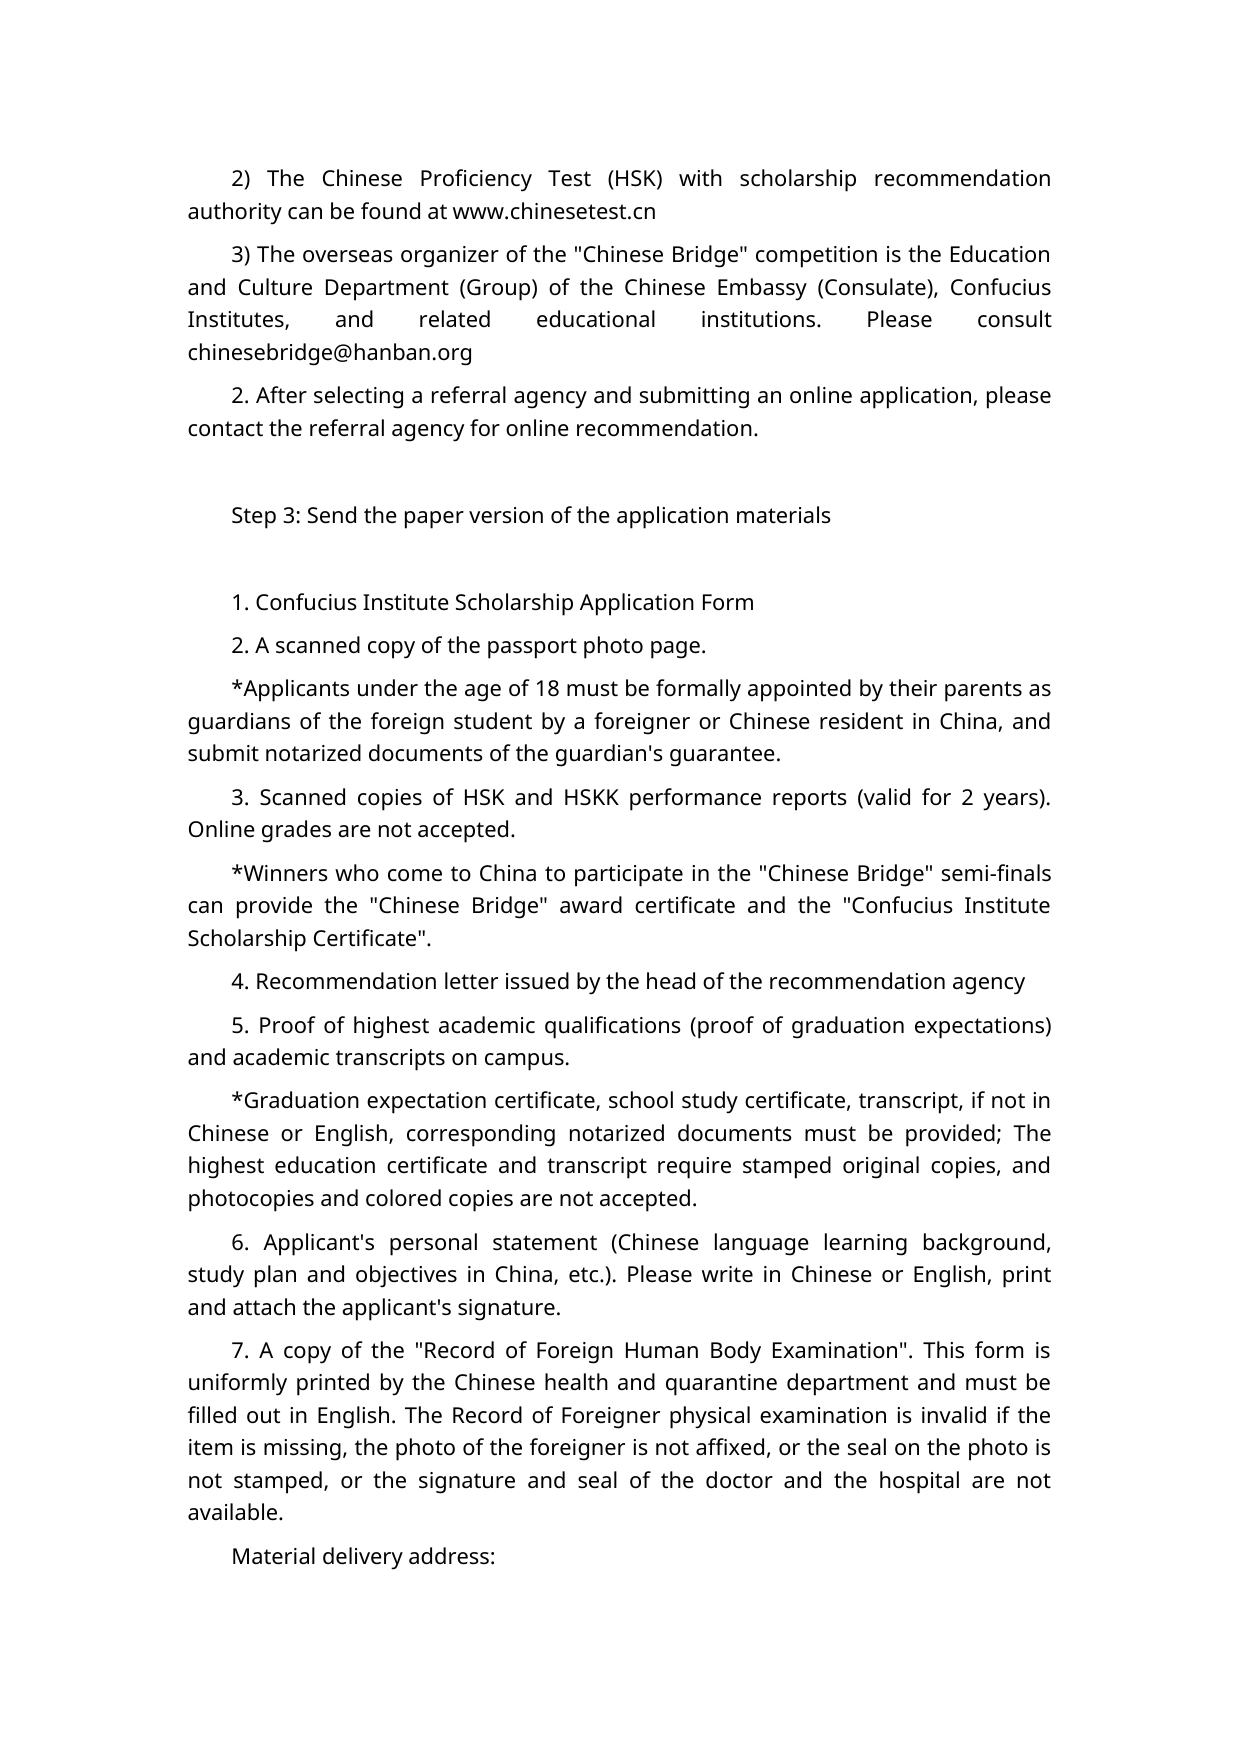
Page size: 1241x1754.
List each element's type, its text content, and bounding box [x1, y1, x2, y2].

text 2) The Chinese Proficiency Test (HSK) with scholarship recommendation authority can be found at www.chinesetest.cn [187, 162, 1053, 227]
text 1. Confucius Institute Scholarship Application Form [187, 585, 1053, 618]
text Material delivery address: [187, 1539, 1053, 1572]
text 3) The overseas organizer of the "Chinese Bridge" competition is the Education and Culture Department (Group) of the Chinese Embassy (Consulate), Confucius Institutes, and related educational institutions. Please consult chinesebridge@hanban.org [187, 238, 1053, 368]
text 3. Scanned copies of HSK and HSKK performance reports (valid for 2 years). Online grades are not accepted. [187, 780, 1053, 845]
text 4. Recommendation letter issued by the head of the recommendation agency [187, 965, 1053, 997]
text 6. Applicant's personal statement (Chinese language learning background, study plan and objectives in China, etc.). Please write in Chinese or English, print and attach the applicant's signature. [187, 1225, 1053, 1323]
text 7. A copy of the "Record of Foreign Human Body Examination". This form is uniformly printed by the Chinese health and quarantine department and must be filled out in English. The Record of Foreigner physical examination is invalid if the item is missing, the photo of the foreigner is not affixed, or the seal on the photo is not stamped, or the signature and seal of the doctor and the hospital are not available. [187, 1333, 1053, 1412]
text *Applicants under the age of 18 must be formally appointed by their parents as guardians of the foreign student by a foreigner or Chinese resident in China, and submit notarized documents of the guardian's guarantee. [187, 672, 1053, 769]
text Step 3: Send the paper version of the application materials [187, 498, 1053, 531]
text *Graduation expectation certificate, school study certificate, transcript, if not in Chinese or English, corresponding notarized documents must be provided; The highest education certificate and transcript require stamped original copies, and photocopies and colored copies are not accepted. [187, 1084, 1053, 1214]
text 5. Proof of highest academic qualifications (proof of graduation expectations) and academic transcripts on campus. [187, 1008, 1053, 1073]
text 7. A copy of the "Record of Foreign Human Body Examination". This form is uniformly printed by the Chinese health and quarantine department and must be filled out in English. The Record of Foreigner physical examination is invalid if the item is missing, the photo of the foreigner is not affixed, or the seal on the photo is not stamped, or the signature and seal of the doctor and the hospital are not available. [187, 1413, 1053, 1528]
text *Winners who come to China to participate in the "Chinese Bridge" semi-finals can provide the "Chinese Bridge" award certificate and the "Confucius Institute Scholarship Certificate". [187, 856, 1053, 954]
text 2. A scanned copy of the passport photo page. [187, 628, 1053, 661]
text 2. After selecting a referral agency and submitting an online application, please contact the referral agency for online recommendation. [187, 379, 1053, 444]
